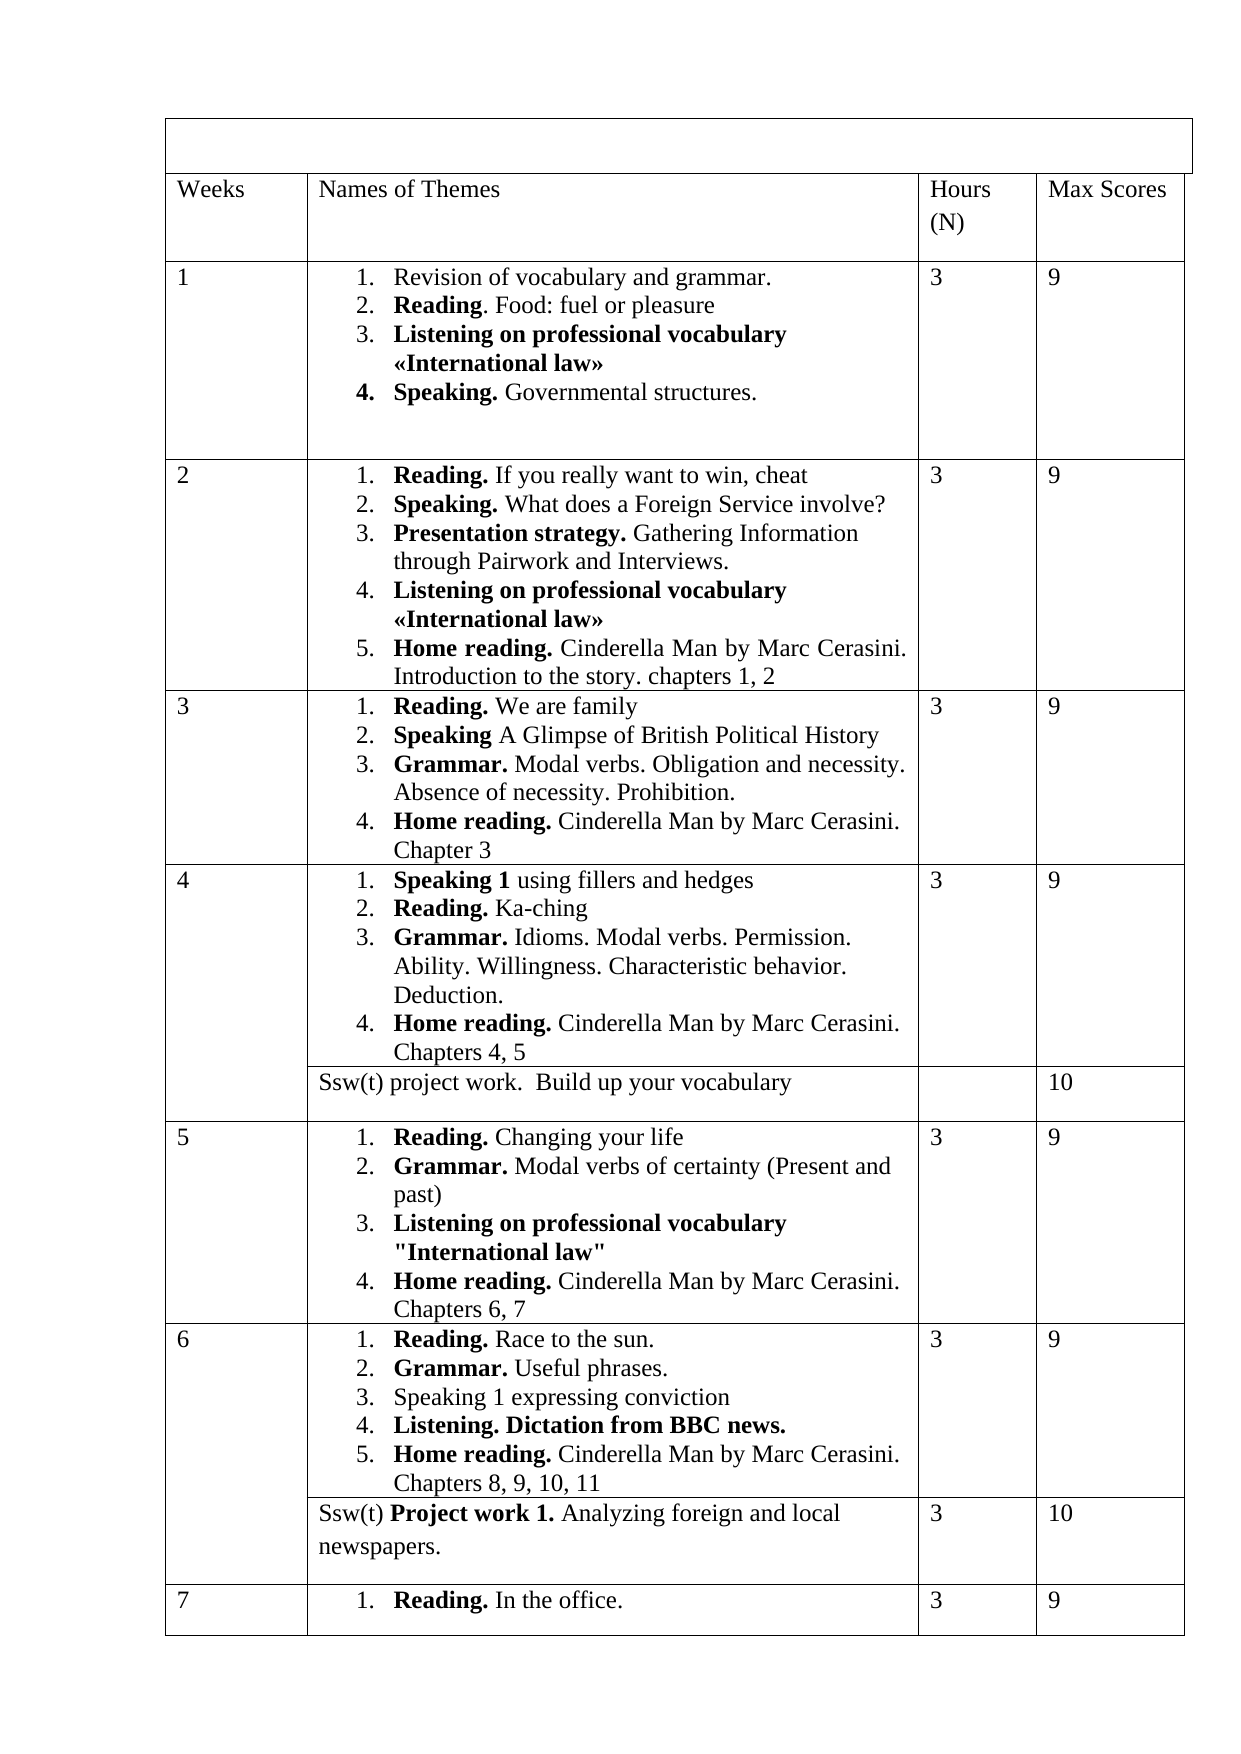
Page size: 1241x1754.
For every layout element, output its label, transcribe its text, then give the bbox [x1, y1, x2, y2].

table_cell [166, 119, 1192, 173]
table_cell 6 [166, 1324, 307, 1584]
table_cell 4 [166, 865, 307, 1121]
table_cell 10 [1037, 1498, 1184, 1584]
table_cell 1 [166, 262, 307, 459]
table_cell Reading. Changing your life Grammar. Modal verbs of certainty (Present and past) Listening on professional vocabulary "International law" Home reading. Cinderella Man by Marc Cerasini. Chapters 6, 7 [308, 1122, 918, 1323]
table_cell 3 [919, 460, 1036, 690]
table_cell 3 [919, 865, 1036, 1066]
table_cell Weeks [166, 174, 307, 261]
table_cell Reading. Race to the sun. Grammar. Useful phrases. Speaking 1 expressing conviction Listening. Dictation from BBC news. Home reading. Cinderella Man by Marc Cerasini. Chapters 8, 9, 10, 11 [308, 1324, 918, 1497]
table_cell 3 [919, 1122, 1036, 1323]
table_cell Reading. We are family Speaking A Glimpse of British Political History Grammar. Modal verbs. Obligation and necessity. Absence of necessity. Prohibition. Home reading. Cinderella Man by Marc Cerasini. Chapter 3 [308, 691, 918, 864]
table_cell Ssw(t) project work. Build up your vocabulary [308, 1067, 918, 1121]
table_cell 3 [919, 1498, 1036, 1584]
table_cell 9 [1037, 1585, 1184, 1635]
table_cell Max Scores [1037, 174, 1184, 261]
table_cell [919, 1067, 1036, 1121]
table_cell 3 [919, 1324, 1036, 1497]
table_cell 7 [166, 1585, 307, 1635]
table_cell 9 [1037, 865, 1184, 1066]
table_cell 9 [1037, 262, 1184, 459]
table_cell 3 [919, 262, 1036, 459]
table_cell 3 [919, 1585, 1036, 1635]
table_cell Names of Themes [308, 174, 918, 261]
table_cell 3 [166, 691, 307, 864]
table_cell Hours (N) [919, 174, 1036, 261]
table_cell Revision of vocabulary and grammar. Reading. Food: fuel or pleasure Listening on professional vocabulary «International law» Speaking. Governmental structures. [308, 262, 918, 459]
table_cell Speaking 1 using fillers and hedges Reading. Ka-ching Grammar. Idioms. Modal verbs. Permission. Ability. Willingness. Characteristic behavior. Deduction. Home reading. Cinderella Man by Marc Cerasini. Chapters 4, 5 [308, 865, 918, 1066]
table_cell 3 [919, 691, 1036, 864]
table_cell Ssw(t) Project work 1. Analyzing foreign and local newspapers. [308, 1498, 918, 1584]
table_cell 5 [166, 1122, 307, 1323]
table_cell 9 [1037, 1122, 1184, 1323]
table_cell 9 [1037, 460, 1184, 690]
table_cell 2 [166, 460, 307, 690]
table_cell Reading. If you really want to win, cheat Speaking. What does a Foreign Service involve? Presentation strategy. Gathering Information through Pairwork and Interviews. Listening on professional vocabulary «International law» Home reading. Cinderella Man by Marc Cerasini. Introduction to the story. chapters 1, 2 [308, 460, 918, 690]
table_cell 9 [1037, 691, 1184, 864]
table_cell 9 [1037, 1324, 1184, 1497]
table_cell 10 [1037, 1067, 1184, 1121]
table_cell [308, 1585, 918, 1635]
